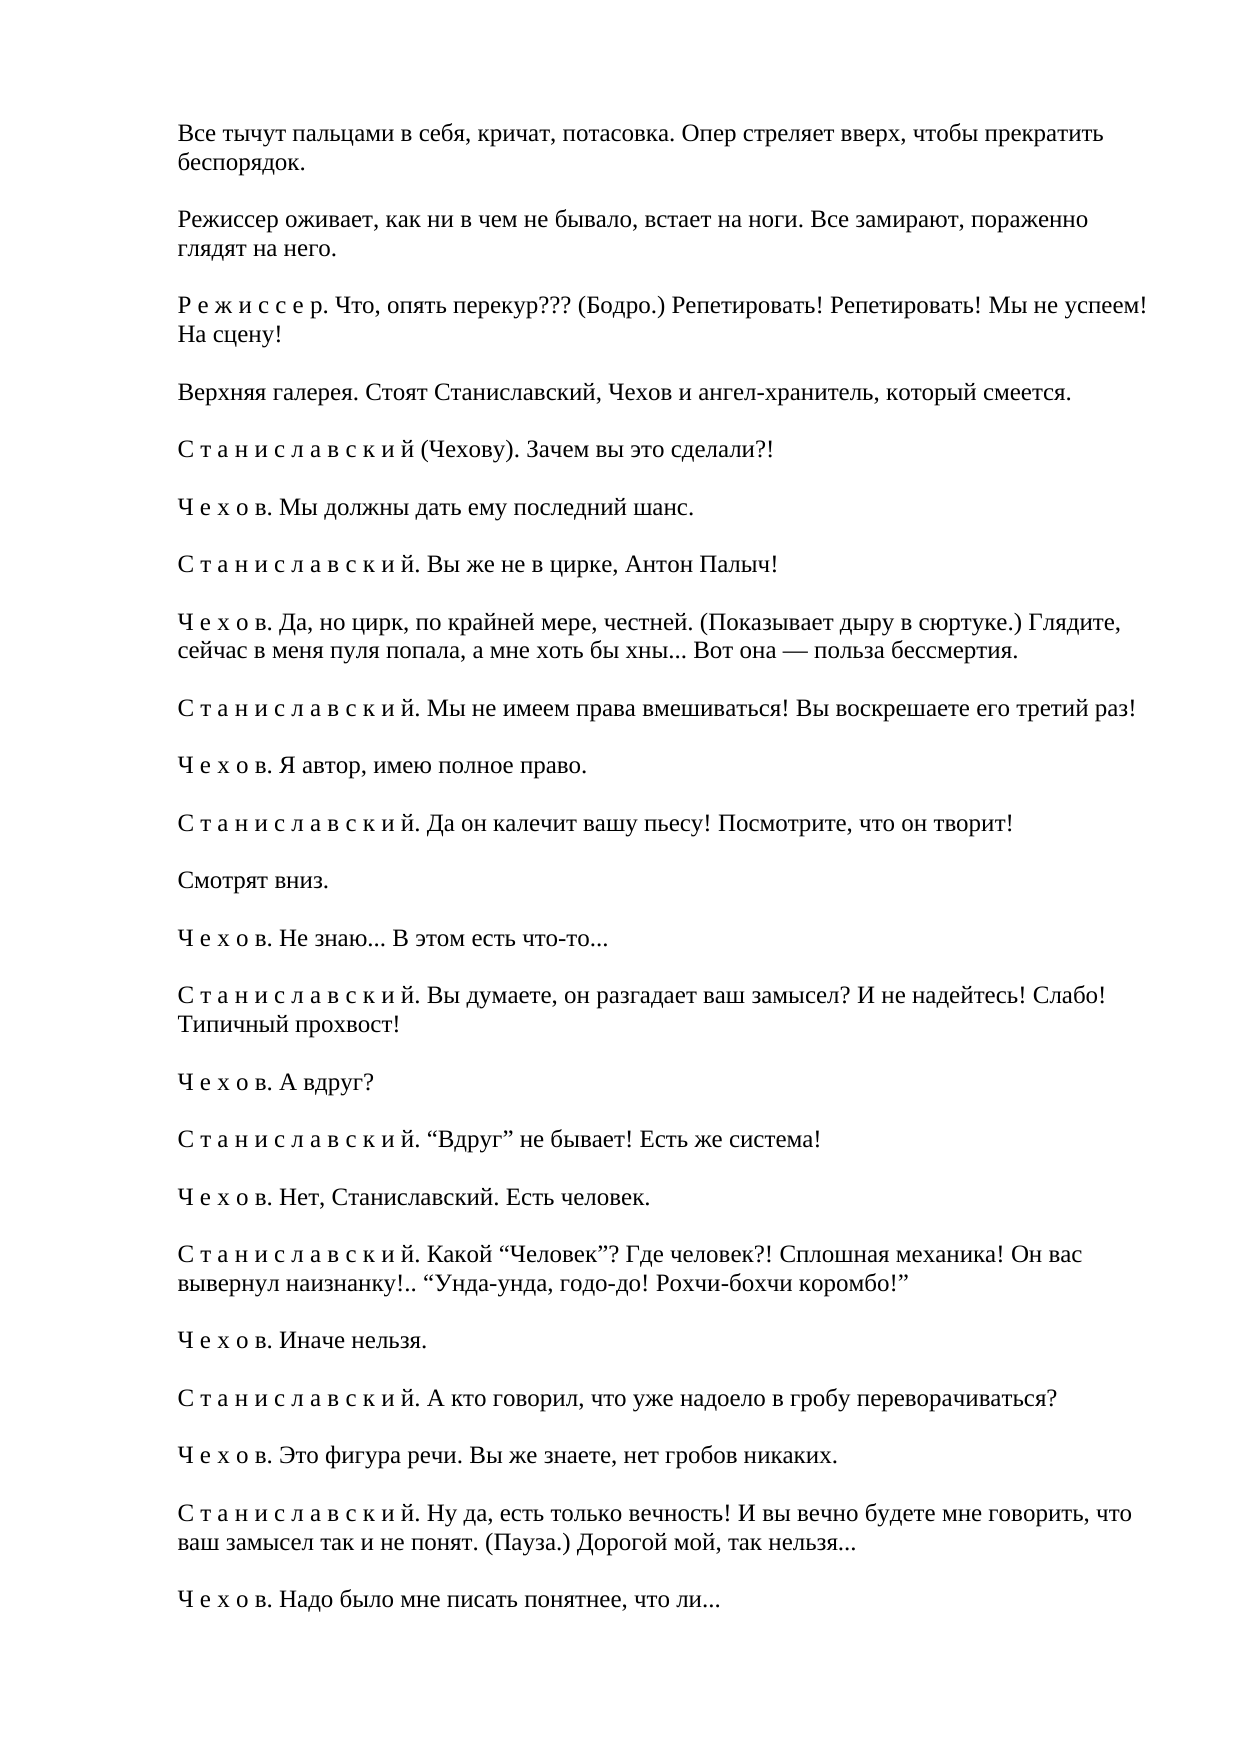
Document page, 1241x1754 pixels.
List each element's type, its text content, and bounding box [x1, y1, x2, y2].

text Верхняя галерея. Стоят Станиславский, Чехов и ангел-хранитель, который смеется. [177, 377, 1152, 406]
text С т а н и с л а в с к и й. Мы не имеем права вмешиваться! Вы воскрешаете его третий раз! [177, 693, 1152, 722]
text Ч е х о в. Надо было мне писать понятнее, что ли... [177, 1584, 1152, 1613]
text Ч е х о в. А вдруг? [177, 1067, 1152, 1096]
text С т а н и с л а в с к и й. Да он калечит вашу пьесу! Посмотрите, что он творит! [177, 808, 1152, 837]
text Ч е х о в. Нет, Станиславский. Есть человек. [177, 1182, 1152, 1211]
text С т а н и с л а в с к и й (Чехову). Зачем вы это сделали?! [177, 434, 1152, 463]
text Ч е х о в. Это фигура речи. Вы же знаете, нет гробов никаких. [177, 1441, 1152, 1469]
text Ч е х о в. Да, но цирк, по крайней мере, честней. (Показывает дыру в сюртуке.) Глядите, сейчас в меня пуля попала, а мне хоть бы хны... Вот она — польза бессмертия. [177, 607, 1152, 664]
text С т а н и с л а в с к и й. Вы думаете, он разгадает ваш замысел? И не надейтесь! Слабо! Типичный прохвост! [177, 981, 1152, 1038]
text С т а н и с л а в с к и й. Какой “Человек”? Где человек?! Сплошная механика! Он вас вывернул наизнанку!.. “Унда-унда, годо-до! Рохчи-бохчи коромбо!” [177, 1239, 1152, 1297]
text С т а н и с л а в с к и й. Вы же не в цирке, Антон Палыч! [177, 549, 1152, 578]
text Ч е х о в. Иначе нельзя. [177, 1326, 1152, 1354]
text Р е ж и с с е р. Что, опять перекур??? (Бодро.) Репетировать! Репетировать! Мы не успеем! На сцену! [177, 291, 1152, 348]
text Смотрят вниз. [177, 866, 1152, 894]
text С т а н и с л а в с к и й. Ну да, есть только вечность! И вы вечно будете мне говорить, что ваш замысел так и не понят. (Пауза.) Дорогой мой, так нельзя... [177, 1498, 1152, 1556]
text Ч е х о в. Не знаю... В этом есть что-то... [177, 923, 1152, 952]
text Ч е х о в. Мы должны дать ему последний шанс. [177, 492, 1152, 521]
text С т а н и с л а в с к и й. А кто говорил, что уже надоело в гробу переворачиваться? [177, 1383, 1152, 1412]
text Режиссер оживает, как ни в чем не бывало, встает на ноги. Все замирают, пораженно глядят на него. [177, 204, 1152, 262]
text С т а н и с л а в с к и й. “Вдруг” не бывает! Есть же система! [177, 1124, 1152, 1153]
text Все тычут пальцами в себя, кричат, потасовка. Опер стреляет вверх, чтобы прекратить беспорядок. [177, 118, 1152, 176]
text Ч е х о в. Я автор, имею полное право. [177, 751, 1152, 779]
